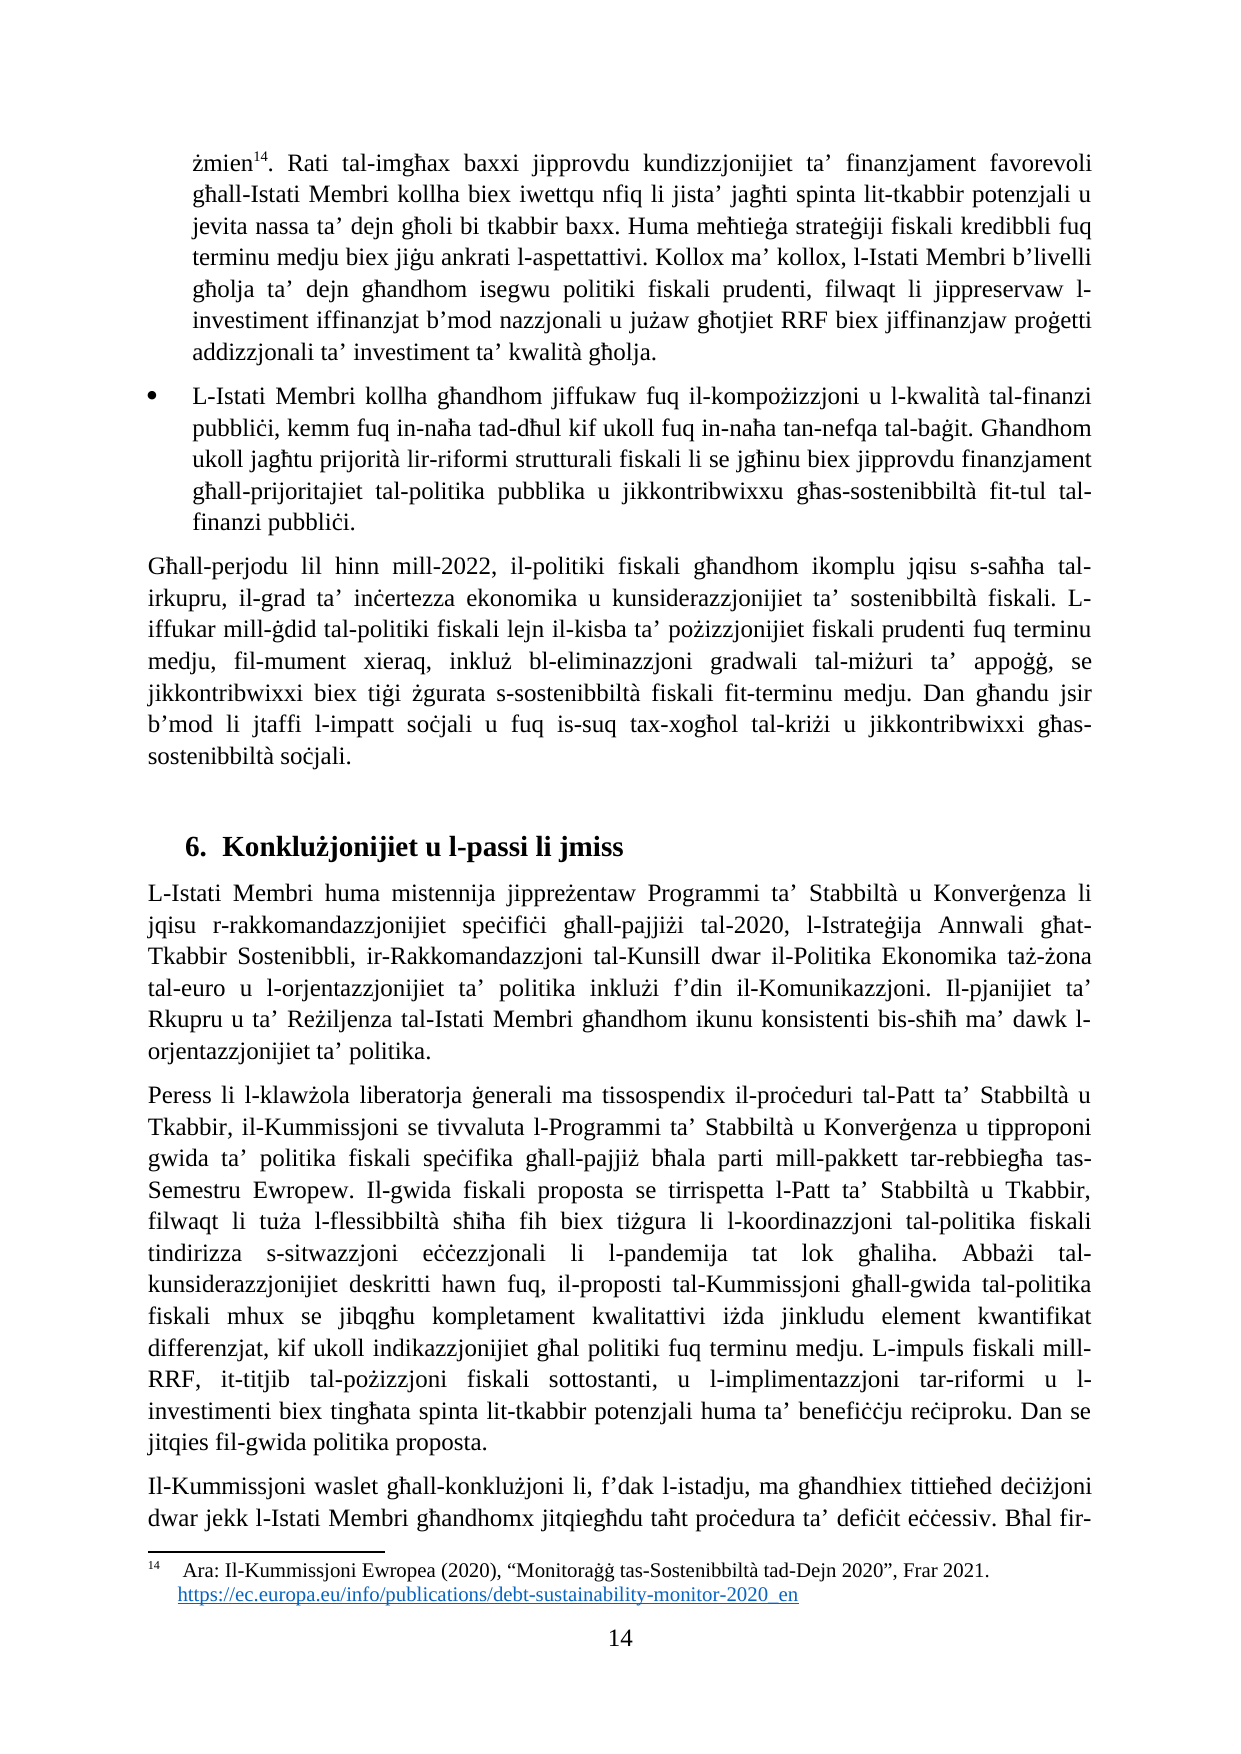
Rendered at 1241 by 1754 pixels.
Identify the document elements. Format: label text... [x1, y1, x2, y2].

text Għall-perjodu lil hinn mill-2022, il-politiki fiskali għandhom ikomplu jqisu s-saħħa tal-irkupru, il-grad ta’ inċertezza ekonomika u kunsiderazzjonijiet ta’ sostenibbiltà fiskali. L-iffukar mill-ġdid tal-politiki fiskali lejn il-kisba ta’ pożizzjonijiet fiskali prudenti fuq terminu medju, fil-mument xieraq, inkluż bl-eliminazzjoni gradwali tal-miżuri ta’ appoġġ, se jikkontribwixxi biex tiġi żgurata s-sostenibbiltà fiskali fit-terminu medju. Dan għandu jsir b’mod li jtaffi l-impatt soċjali u fuq is-suq tax-xogħol tal-kriżi u jikkontribwixxi għas-sostenibbiltà soċjali. [148, 551, 1093, 769]
text Peress li l-klawżola liberatorja ġenerali ma tissospendix il-proċeduri tal-Patt ta’ Stabbiltà u Tkabbir, il-Kummissjoni se tivvaluta l-Programmi ta’ Stabbiltà u Konverġenza u tipproponi gwida ta’ politika fiskali speċifika għall-pajjiż bħala parti mill-pakkett tar-rebbiegħa tas-Semestru Ewropew. Il-gwida fiskali proposta se tirrispetta l-Patt ta’ Stabbiltà u Tkabbir, filwaqt li tuża l-flessibbiltà sħiħa fih biex tiżgura li l-koordinazzjoni tal-politika fiskali tindirizza s-sitwazzjoni eċċezzjonali li l-pandemija tat lok għaliha. Abbażi tal-kunsiderazzjonijiet deskritti hawn fuq, il-proposti tal-Kummissjoni għall-gwida tal-politika fiskali mhux se jibqgħu kompletament kwalitattivi iżda jinkludu element kwantifikat differenzjat, kif ukoll indikazzjonijiet għal politiki fuq terminu medju. L-impuls fiskali mill-RRF, it-titjib tal-pożizzjoni fiskali sottostanti, u l-implimentazzjoni tar-riformi u l-investimenti biex tingħata spinta lit-tkabbir potenzjali huma ta’ benefiċċju reċiproku. Dan se jitqies fil-gwida politika proposta. [148, 1080, 1093, 1456]
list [148, 148, 1093, 366]
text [148, 1471, 1093, 1532]
list Konklużjonijiet u l-passi li jmiss [185, 829, 1093, 862]
list L-Istati Membri kollha għandhom jiffukaw fuq il-kompożizzjoni u l-kwalità tal-finanzi pubbliċi, kemm fuq in-naħa tad-dħul kif ukoll fuq in-naħa tan-nefqa tal-baġit. Għandhom ukoll jagħtu prijorità lir-riformi strutturali fiskali li se jgħinu biex jipprovdu finanzjament għall-prijoritajiet tal-politika pubblika u jikkontribwixxu għas-sostenibbiltà fit-tul tal-finanzi pubbliċi. [148, 381, 1093, 536]
text L-Istati Membri huma mistennija jippreżentaw Programmi ta’ Stabbiltà u Konverġenza li jqisu r-rakkomandazzjonijiet speċifiċi għall-pajjiżi tal-2020, l-Istrateġija Annwali għat-Tkabbir Sostenibbli, ir-Rakkomandazzjoni tal-Kunsill dwar il-Politika Ekonomika taż-żona tal-euro u l-orjentazzjonijiet ta’ politika inklużi f’din il-Komunikazzjoni. Il-pjanijiet ta’ Rkupru u ta’ Reżiljenza tal-Istati Membri għandhom ikunu konsistenti bis-sħiħ ma’ dawk l-orjentazzjonijiet ta’ politika. [148, 878, 1093, 1065]
